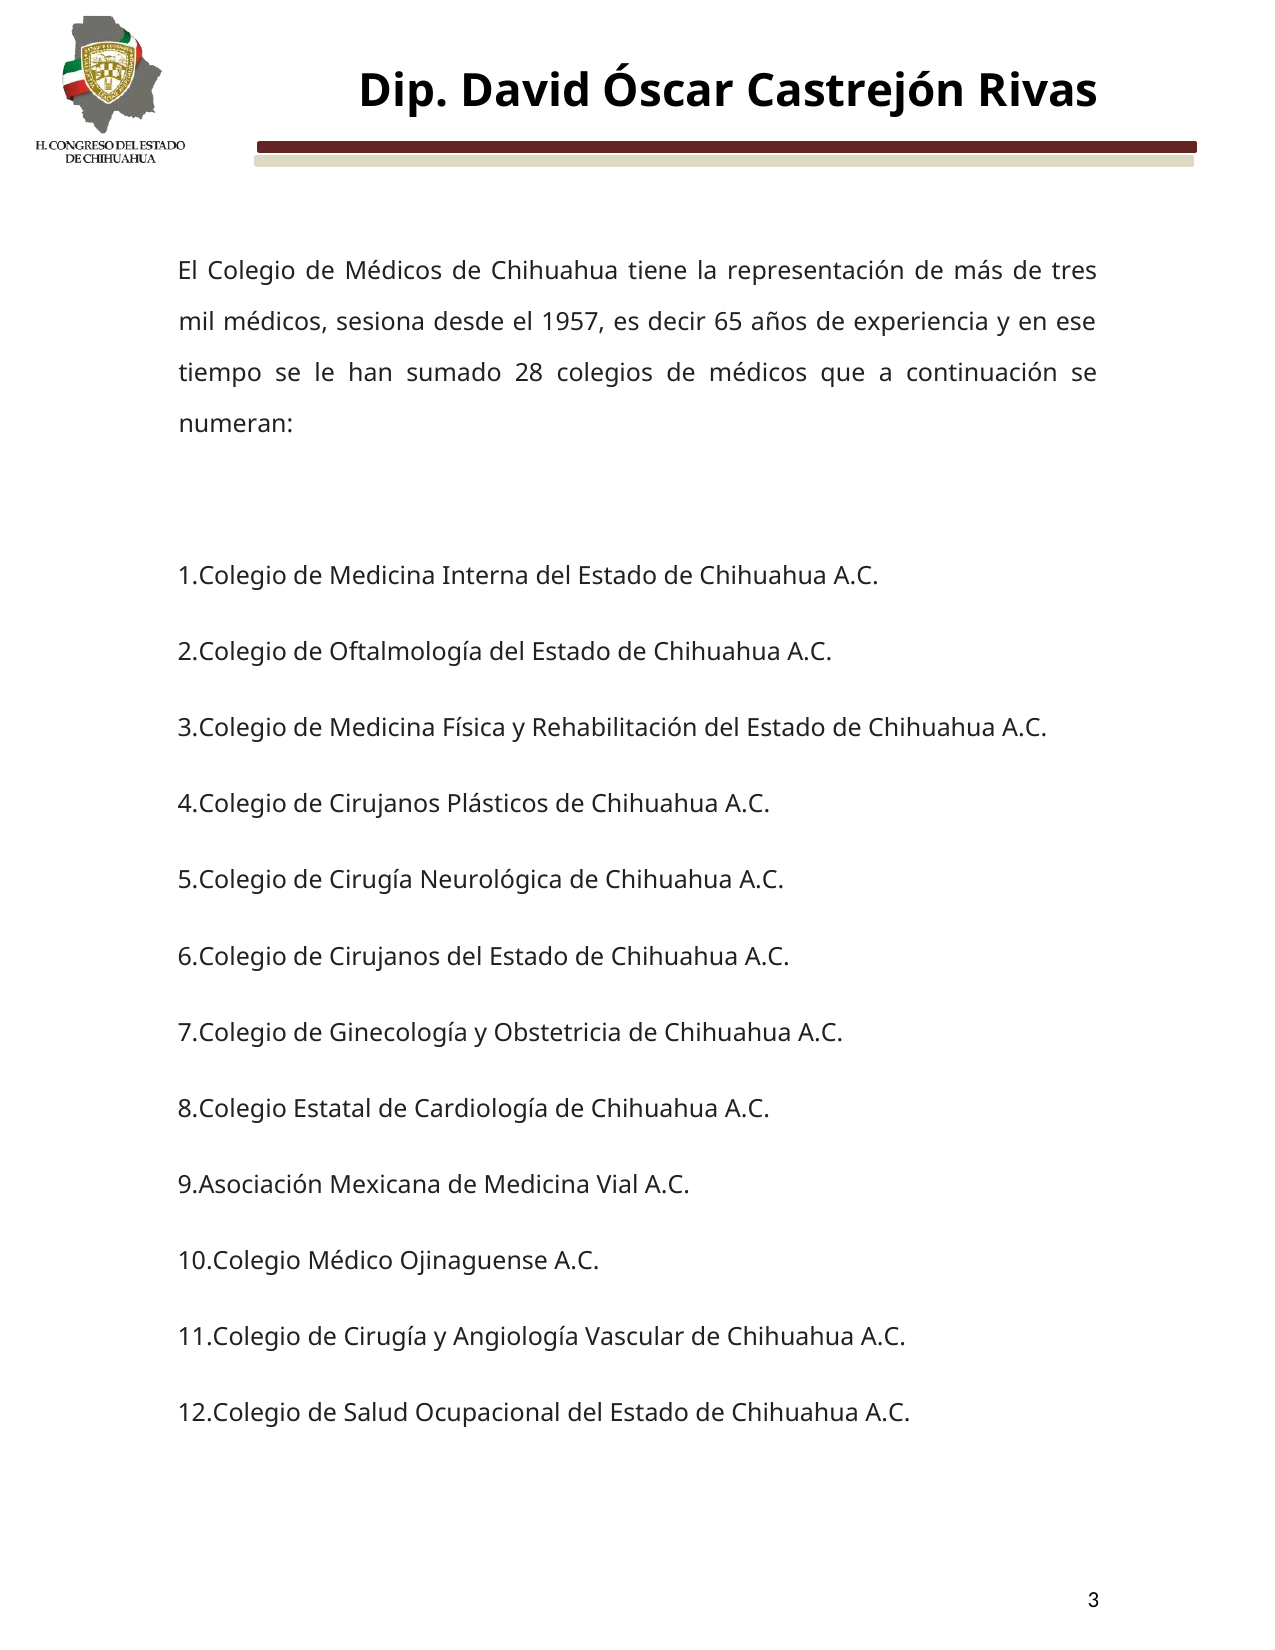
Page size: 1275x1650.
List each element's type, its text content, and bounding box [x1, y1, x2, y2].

text 6.Colegio de Cirujanos del Estado de Chihuahua A.C. [177, 938, 1098, 972]
text 10.Colegio Médico Ojinaguense A.C. [177, 1242, 1098, 1276]
text 2.Colegio de Oftalmología del Estado de Chihuahua A.C. [177, 634, 1098, 668]
text 9.Asociación Mexicana de Medicina Vial A.C. [177, 1166, 1098, 1200]
text 4.Colegio de Cirujanos Plásticos de Chihuahua A.C. [177, 786, 1098, 820]
text El Colegio de Médicos de Chihuahua tiene la representación de más de tres mil médicos, sesiona desde el 1957, es decir 65 años de experiencia y en ese tiempo se le han sumado 28 colegios de médicos que a continuación se numeran: [177, 253, 1098, 440]
picture [25, 5, 195, 175]
text 1.Colegio de Medicina Interna del Estado de Chihuahua A.C. [177, 558, 1098, 592]
text 7.Colegio de Ginecología y Obstetricia de Chihuahua A.C. [177, 1014, 1098, 1048]
text 12.Colegio de Salud Ocupacional del Estado de Chihuahua A.C. [177, 1394, 1098, 1428]
text 5.Colegio de Cirugía Neurológica de Chihuahua A.C. [177, 862, 1098, 896]
text 11.Colegio de Cirugía y Angiología Vascular de Chihuahua A.C. [177, 1318, 1098, 1352]
text 8.Colegio Estatal de Cardiología de Chihuahua A.C. [177, 1090, 1098, 1124]
text 3.Colegio de Medicina Física y Rehabilitación del Estado de Chihuahua A.C. [177, 710, 1098, 744]
